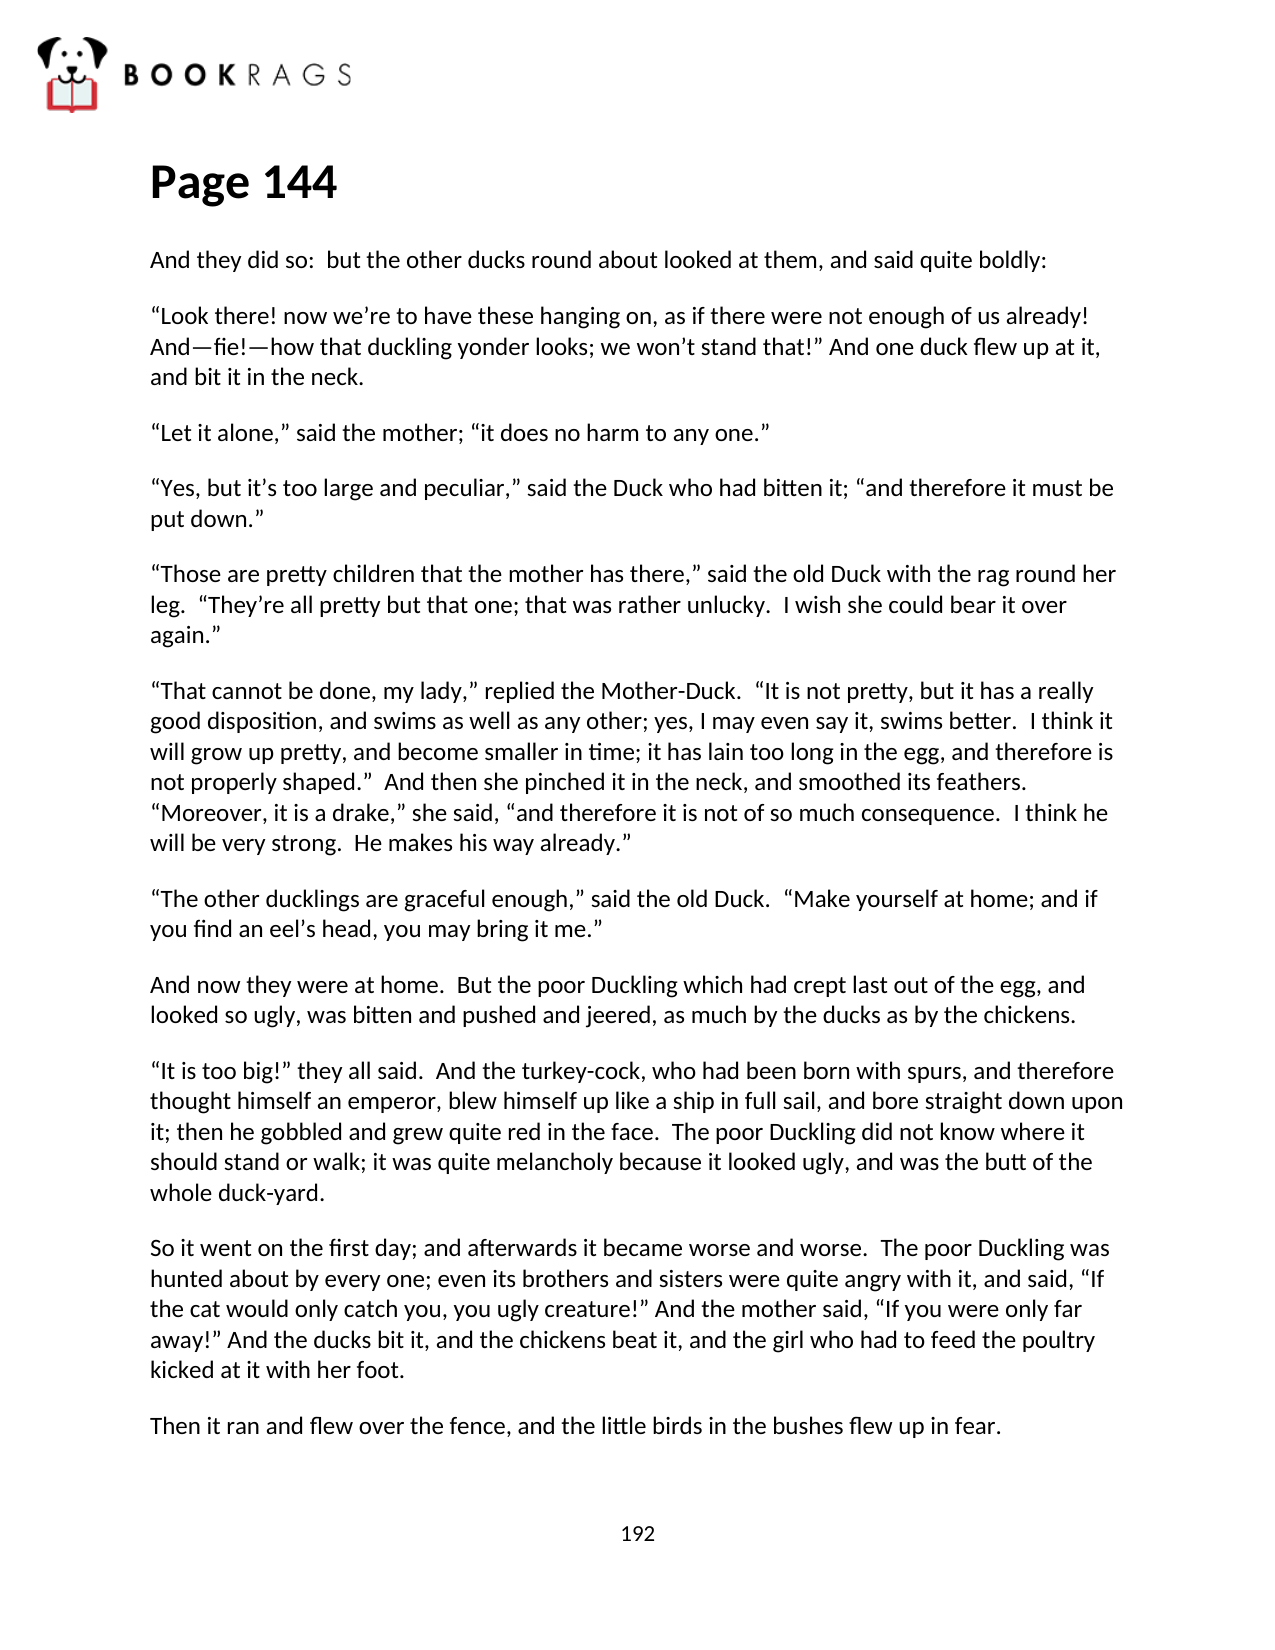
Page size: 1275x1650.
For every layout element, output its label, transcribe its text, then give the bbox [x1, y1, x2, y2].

text “Yes, but it’s too large and peculiar,” said the Duck who had bitten it; “and therefore it must be put down.” [150, 472, 1125, 533]
text So it went on the first day; and afterwards it became worse and worse. The poor Duckling was hunted about by every one; even its brothers and sisters were quite angry with it, and said, “If the cat would only catch you, you ugly creature!” And the mother said, “If you were only far away!” And the ducks bit it, and the chickens beat it, and the girl who had to feed the poultry kicked at it with her foot. [150, 1233, 1125, 1385]
text “Let it alone,” said the mother; “it does no harm to any one.” [150, 417, 1125, 447]
text “The other ducklings are graceful enough,” said the old Duck. “Make yourself at home; and if you find an eel’s head, you may bring it me.” [150, 883, 1125, 944]
text “Look there! now we’re to have these hanging on, as if there were not enough of us already! And—­fie!—­how that duckling yonder looks; we won’t stand that!” And one duck flew up at it, and bit it in the neck. [150, 300, 1125, 392]
text And now they were at home. But the poor Duckling which had crept last out of the egg, and looked so ugly, was bitten and pushed and jeered, as much by the ducks as by the chickens. [150, 969, 1125, 1030]
text Page 144 [150, 150, 1125, 211]
picture [37, 37, 351, 113]
text “That cannot be done, my lady,” replied the Mother-Duck. “It is not pretty, but it has a really good disposition, and swims as well as any other; yes, I may even say it, swims better. I think it will grow up pretty, and become smaller in time; it has lain too long in the egg, and therefore is not properly shaped.” And then she pinched it in the neck, and smoothed its feathers. “Moreover, it is a drake,” she said, “and therefore it is not of so much consequence. I think he will be very strong. He makes his way already.” [150, 675, 1125, 858]
text “It is too big!” they all said. And the turkey-cock, who had been born with spurs, and therefore thought himself an emperor, blew himself up like a ship in full sail, and bore straight down upon it; then he gobbled and grew quite red in the face. The poor Duckling did not know where it should stand or walk; it was quite melancholy because it looked ugly, and was the butt of the whole duck-yard. [150, 1055, 1125, 1208]
text And they did so: but the other ducks round about looked at them, and said quite boldly: [150, 244, 1125, 275]
text “Those are pretty children that the mother has there,” said the old Duck with the rag round her leg. “They’re all pretty but that one; that was rather unlucky. I wish she could bear it over again.” [150, 558, 1125, 650]
text Then it ran and flew over the fence, and the little birds in the bushes flew up in fear. [150, 1410, 1125, 1441]
